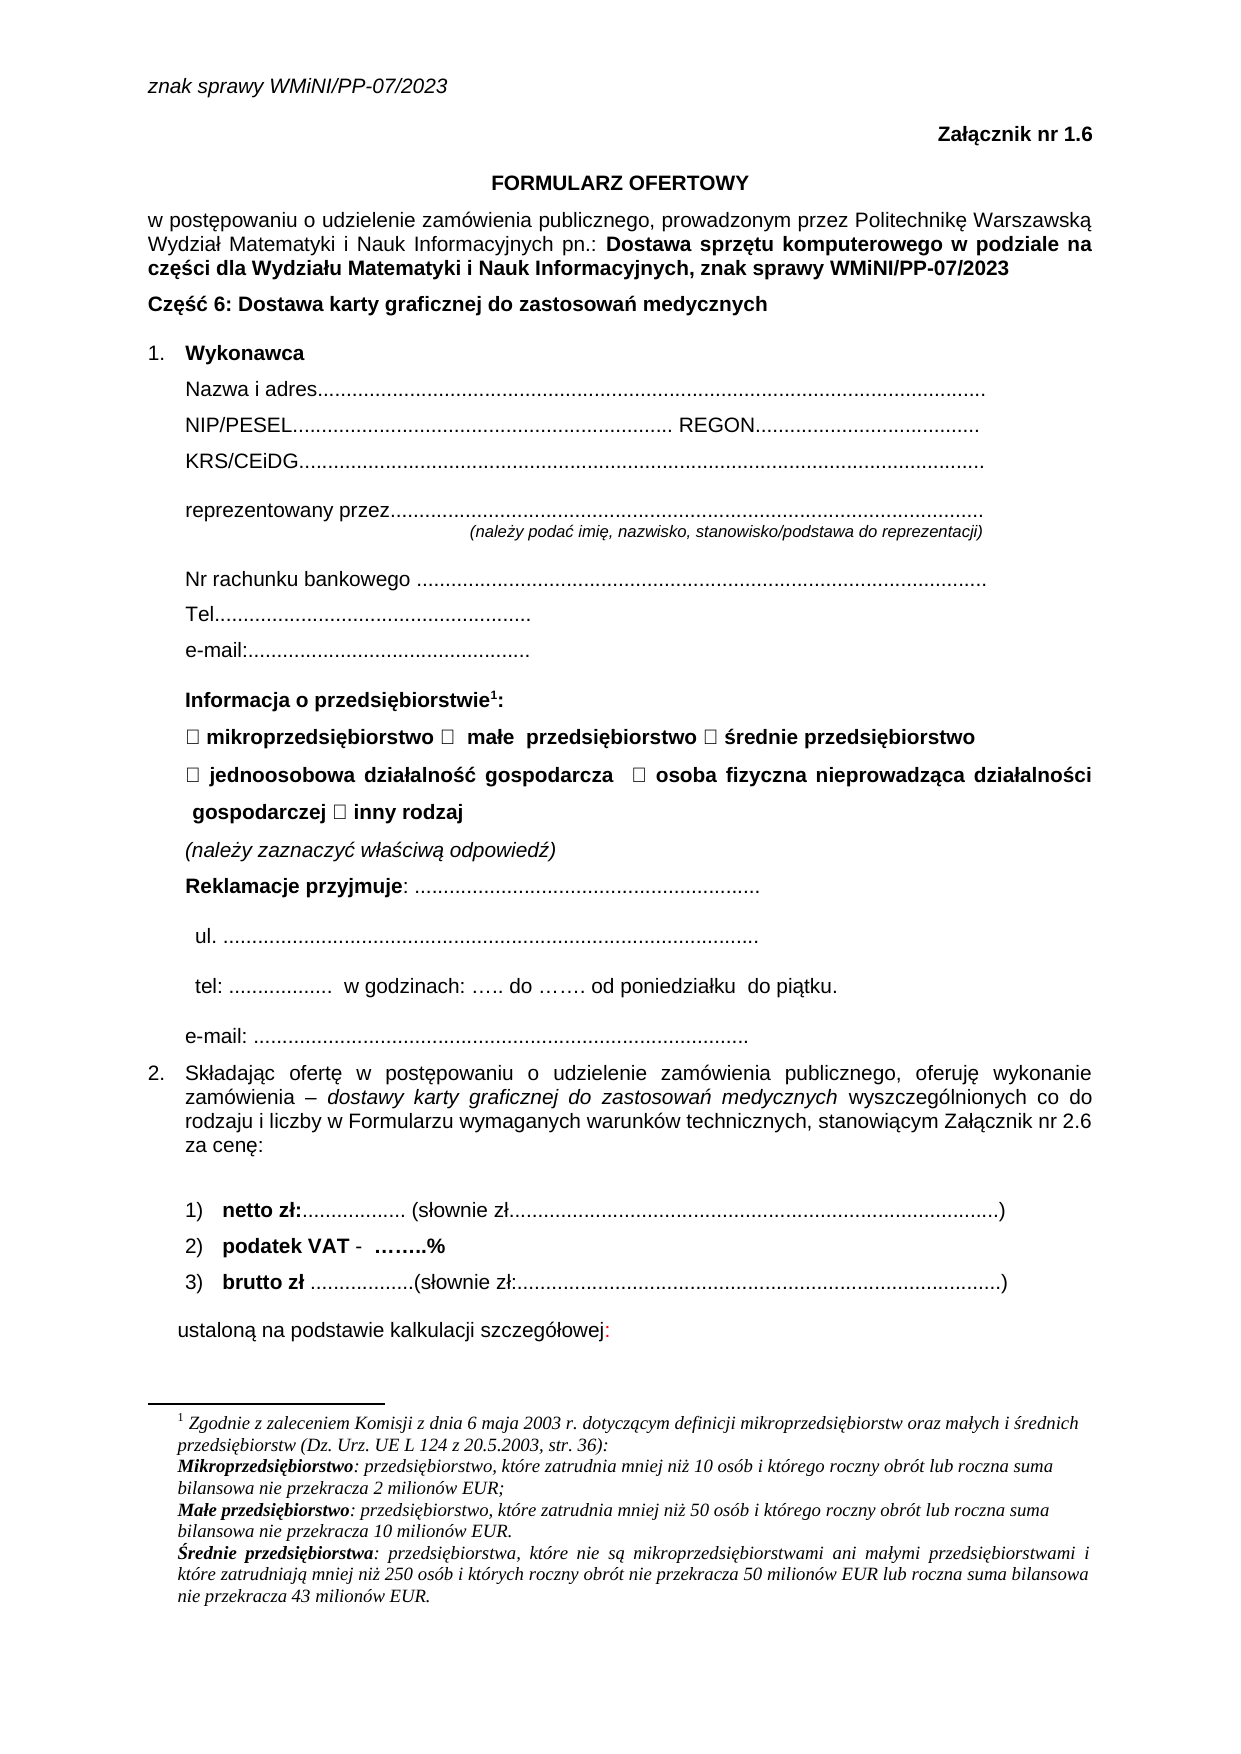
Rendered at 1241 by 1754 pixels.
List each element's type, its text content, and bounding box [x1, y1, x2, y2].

text  jednoosobowa działalność gospodarcza  osoba fizyczna nieprowadząca działalności gospodarczej  inny rodzaj [185, 749, 1093, 824]
text Tel....................................................... [185, 602, 1093, 626]
text (należy podać imię, nazwisko, stanowisko/podstawa do reprezentacji) [148, 522, 1093, 541]
text Nr rachunku bankowego ................................................................................................... [185, 566, 1093, 590]
text 2. Składając ofertę w postępowaniu o udzielenie zamówienia publicznego, oferuję wykonanie zamówienia – dostawy karty graficznej do zastosowań medycznych wyszczególnionych co do rodzaju i liczby w Formularzu wymaganych warunków technicznych, stanowiącym Załącznik nr 2.6 za cenę: [148, 1061, 1093, 1156]
list podatek VAT - ……..% [185, 1234, 1093, 1258]
title FORMULARZ OFERTOWY [148, 158, 1093, 195]
text e-mail:................................................. [185, 638, 1093, 662]
text reprezentowany przez....................................................................................................... [185, 485, 1092, 522]
text tel: .................. w godzinach: ….. do ……. od poniedziałku do piątku. [195, 961, 1093, 998]
text NIP/PESEL.................................................................. REGON....................................... [185, 413, 1093, 437]
text e-mail: ...................................................................................... [185, 1011, 1093, 1048]
list netto zł:.................. (słownie zł.....................................................................................) [185, 1198, 1093, 1222]
title Załącznik nr 1.6 [148, 122, 1093, 146]
text w postępowaniu o udzielenie zamówienia publicznego, prowadzonym przez Politechnikę Warszawską Wydział Matematyki i Nauk Informacyjnych pn.: Dostawa sprzętu komputerowego w podziale na części dla Wydziału Matematyki i Nauk Informacyjnych, znak sprawy WMiNI/PP-07/2023 [148, 208, 1093, 279]
text (należy zaznaczyć właściwą odpowiedź) [185, 824, 1093, 862]
text Nazwa i adres.................................................................................................................... [185, 377, 1093, 401]
text Informacja o przedsiębiorstwie: [185, 674, 1093, 712]
text KRS/CEiDG....................................................................................................................... [185, 449, 1093, 473]
text ul. ............................................................................................. [148, 911, 1093, 948]
list brutto zł ..................(słownie zł:....................................................................................) [185, 1269, 1093, 1293]
text  mikroprzedsiębiorstwo  małe przedsiębiorstwo  średnie przedsiębiorstwo [185, 712, 1093, 749]
list Wykonawca [148, 340, 1093, 364]
text ustaloną na podstawie kalkulacji szczegółowej: [177, 1318, 1093, 1342]
text Reklamacje przyjmuje: ............................................................ [185, 874, 1093, 898]
list Część 6: Dostawa karty graficznej do zastosowań medycznych [148, 292, 1093, 316]
